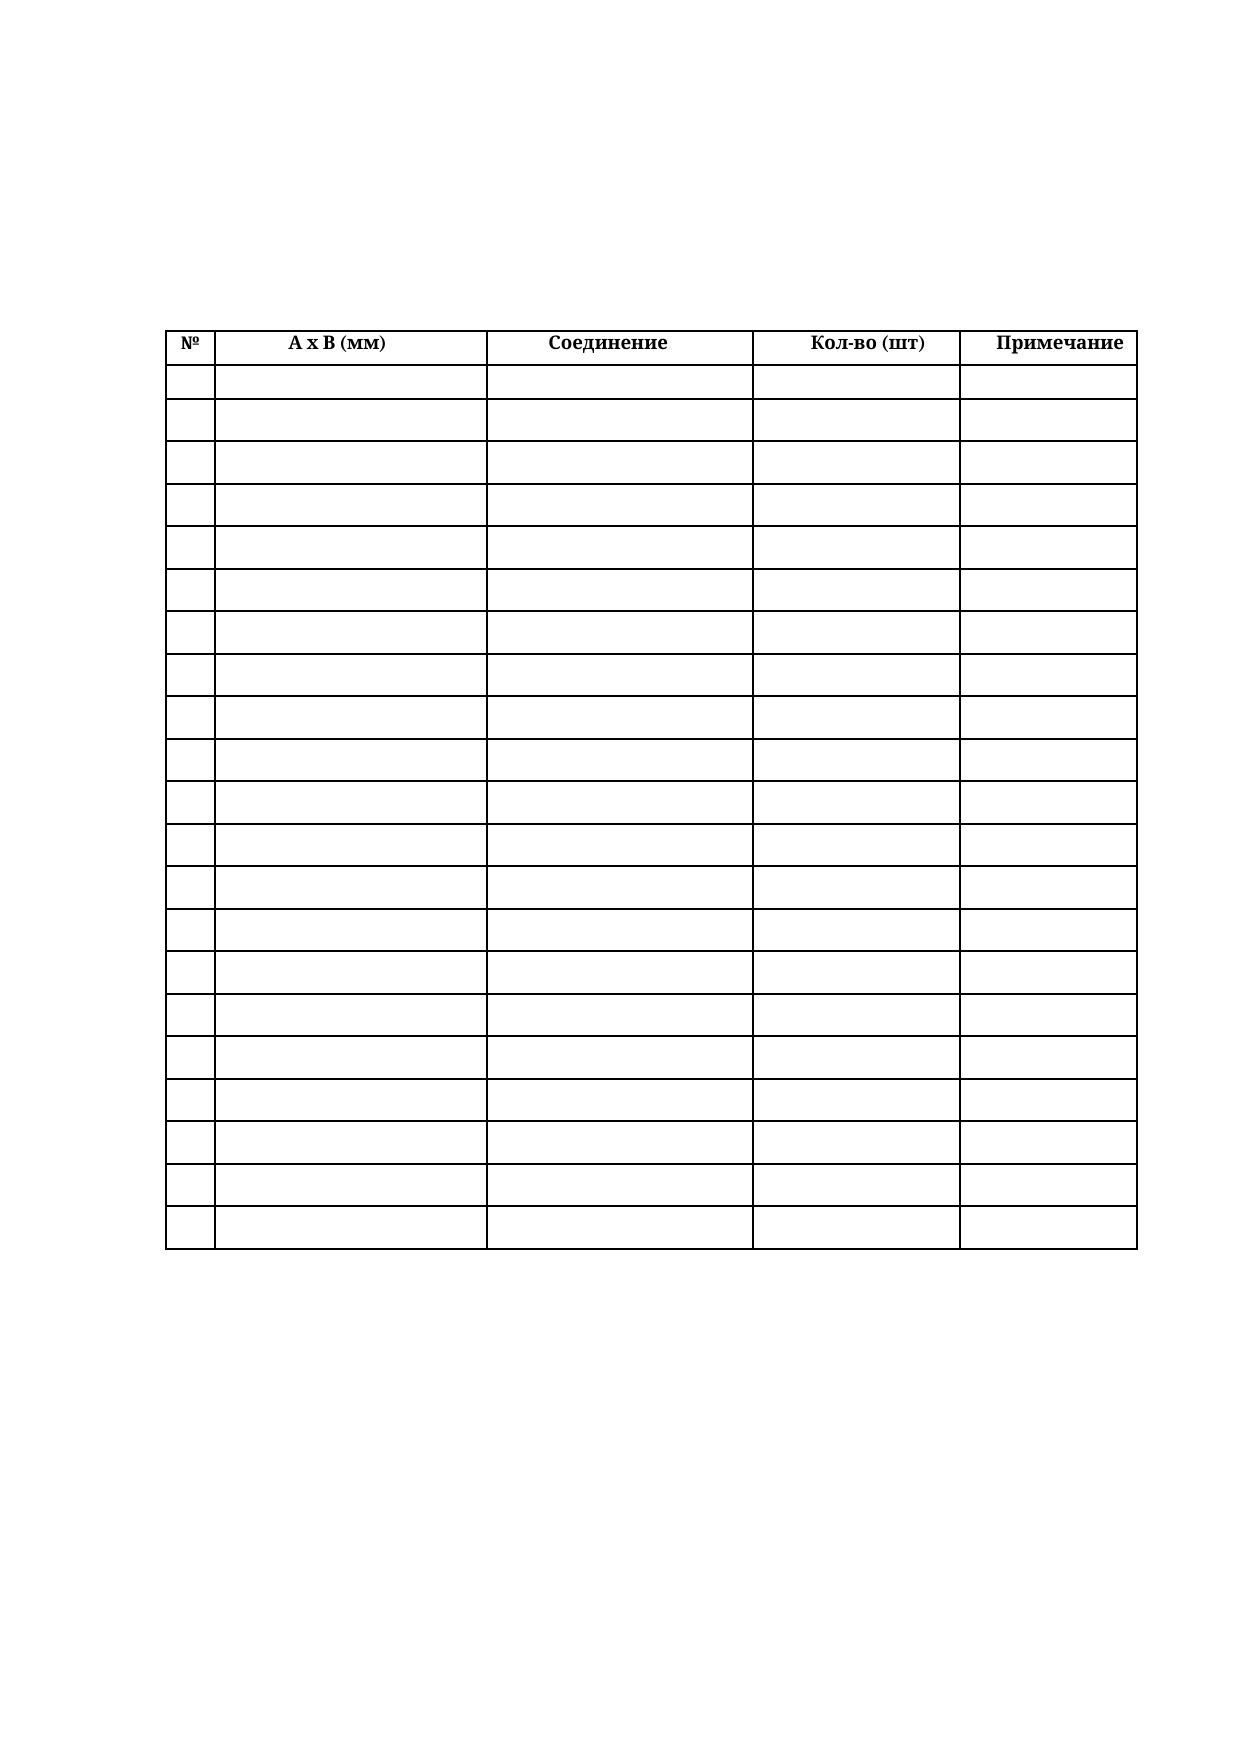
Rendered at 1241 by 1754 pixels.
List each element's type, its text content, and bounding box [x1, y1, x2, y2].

table_cell [488, 485, 752, 525]
table_cell [754, 485, 959, 525]
table_cell [167, 442, 214, 483]
table_cell [216, 570, 486, 610]
table_cell [754, 527, 959, 568]
table_cell [167, 825, 214, 865]
table_cell [216, 1122, 486, 1163]
table_cell [754, 697, 959, 738]
table_cell [488, 910, 752, 950]
table_cell [754, 570, 959, 610]
table_cell [216, 442, 486, 483]
table_cell [167, 1165, 214, 1205]
table_cell [488, 995, 752, 1035]
table_cell [488, 825, 752, 865]
table_cell [754, 1165, 959, 1205]
table_cell [961, 740, 1136, 780]
table_cell [488, 570, 752, 610]
table_cell [167, 400, 214, 440]
table_cell [961, 442, 1136, 483]
table_cell [216, 400, 486, 440]
table_cell [488, 1165, 752, 1205]
table_cell [167, 655, 214, 695]
table_cell [961, 910, 1136, 950]
table_cell [961, 867, 1136, 908]
table_cell [216, 366, 486, 398]
table_cell [167, 527, 214, 568]
table_cell [488, 1207, 752, 1248]
table_header Соединение [488, 332, 752, 364]
table_cell [216, 740, 486, 780]
table_cell [216, 1207, 486, 1248]
table_cell [488, 1080, 752, 1120]
table_cell [961, 366, 1136, 398]
table_cell [488, 697, 752, 738]
table_cell [961, 825, 1136, 865]
table_cell [754, 655, 959, 695]
table_cell [488, 400, 752, 440]
table_cell [167, 910, 214, 950]
table_cell [167, 1122, 214, 1163]
table_cell [488, 782, 752, 823]
table_cell [167, 697, 214, 738]
table_cell [961, 1080, 1136, 1120]
table_cell [216, 825, 486, 865]
table_cell [488, 655, 752, 695]
table_cell [961, 952, 1136, 993]
table_cell [961, 782, 1136, 823]
table_cell [961, 995, 1136, 1035]
table_cell [961, 612, 1136, 653]
table_cell [961, 1165, 1136, 1205]
table_cell [167, 740, 214, 780]
table_cell [754, 782, 959, 823]
table_cell [961, 1122, 1136, 1163]
table_cell [754, 1037, 959, 1078]
table_cell [216, 485, 486, 525]
table_cell [488, 366, 752, 398]
table_cell [167, 570, 214, 610]
table_header А х В (мм) [216, 332, 486, 364]
table_cell [754, 910, 959, 950]
table_cell [488, 1037, 752, 1078]
table_cell [754, 1122, 959, 1163]
table_cell [488, 612, 752, 653]
table_cell [216, 1165, 486, 1205]
table_cell [216, 867, 486, 908]
table_cell [961, 1207, 1136, 1248]
table_cell [216, 782, 486, 823]
table_cell [754, 952, 959, 993]
table_cell [167, 952, 214, 993]
table_cell [961, 697, 1136, 738]
table_cell [216, 1080, 486, 1120]
table_cell [961, 1037, 1136, 1078]
table_cell [488, 740, 752, 780]
table_cell [754, 366, 959, 398]
table_cell [216, 1037, 486, 1078]
table_cell [754, 740, 959, 780]
table_header Кол-во (шт) [754, 332, 959, 364]
table_cell [754, 995, 959, 1035]
table_cell [961, 485, 1136, 525]
table_header Примечание [961, 332, 1136, 364]
table_cell [167, 366, 214, 398]
table_cell [216, 655, 486, 695]
table_cell [754, 825, 959, 865]
table_cell [216, 952, 486, 993]
table_cell [216, 612, 486, 653]
table_cell [167, 612, 214, 653]
table_cell [754, 867, 959, 908]
table_cell [754, 1207, 959, 1248]
table_cell [961, 400, 1136, 440]
table_cell [488, 867, 752, 908]
table_cell [488, 442, 752, 483]
table_cell [961, 570, 1136, 610]
table_cell [754, 442, 959, 483]
table_cell [488, 952, 752, 993]
table_cell [216, 910, 486, 950]
table_cell [754, 1080, 959, 1120]
table_cell [754, 400, 959, 440]
table_cell [167, 485, 214, 525]
table_cell [488, 527, 752, 568]
table_cell [961, 655, 1136, 695]
table_cell [488, 1122, 752, 1163]
table_cell [216, 995, 486, 1035]
table_cell [216, 697, 486, 738]
table_cell [961, 527, 1136, 568]
table_cell [167, 867, 214, 908]
table_cell [216, 527, 486, 568]
table_cell [167, 1037, 214, 1078]
table_header № [167, 332, 214, 364]
table_cell [754, 612, 959, 653]
table_cell [167, 1080, 214, 1120]
table_cell [167, 782, 214, 823]
table_cell [167, 995, 214, 1035]
table_cell [167, 1207, 214, 1248]
